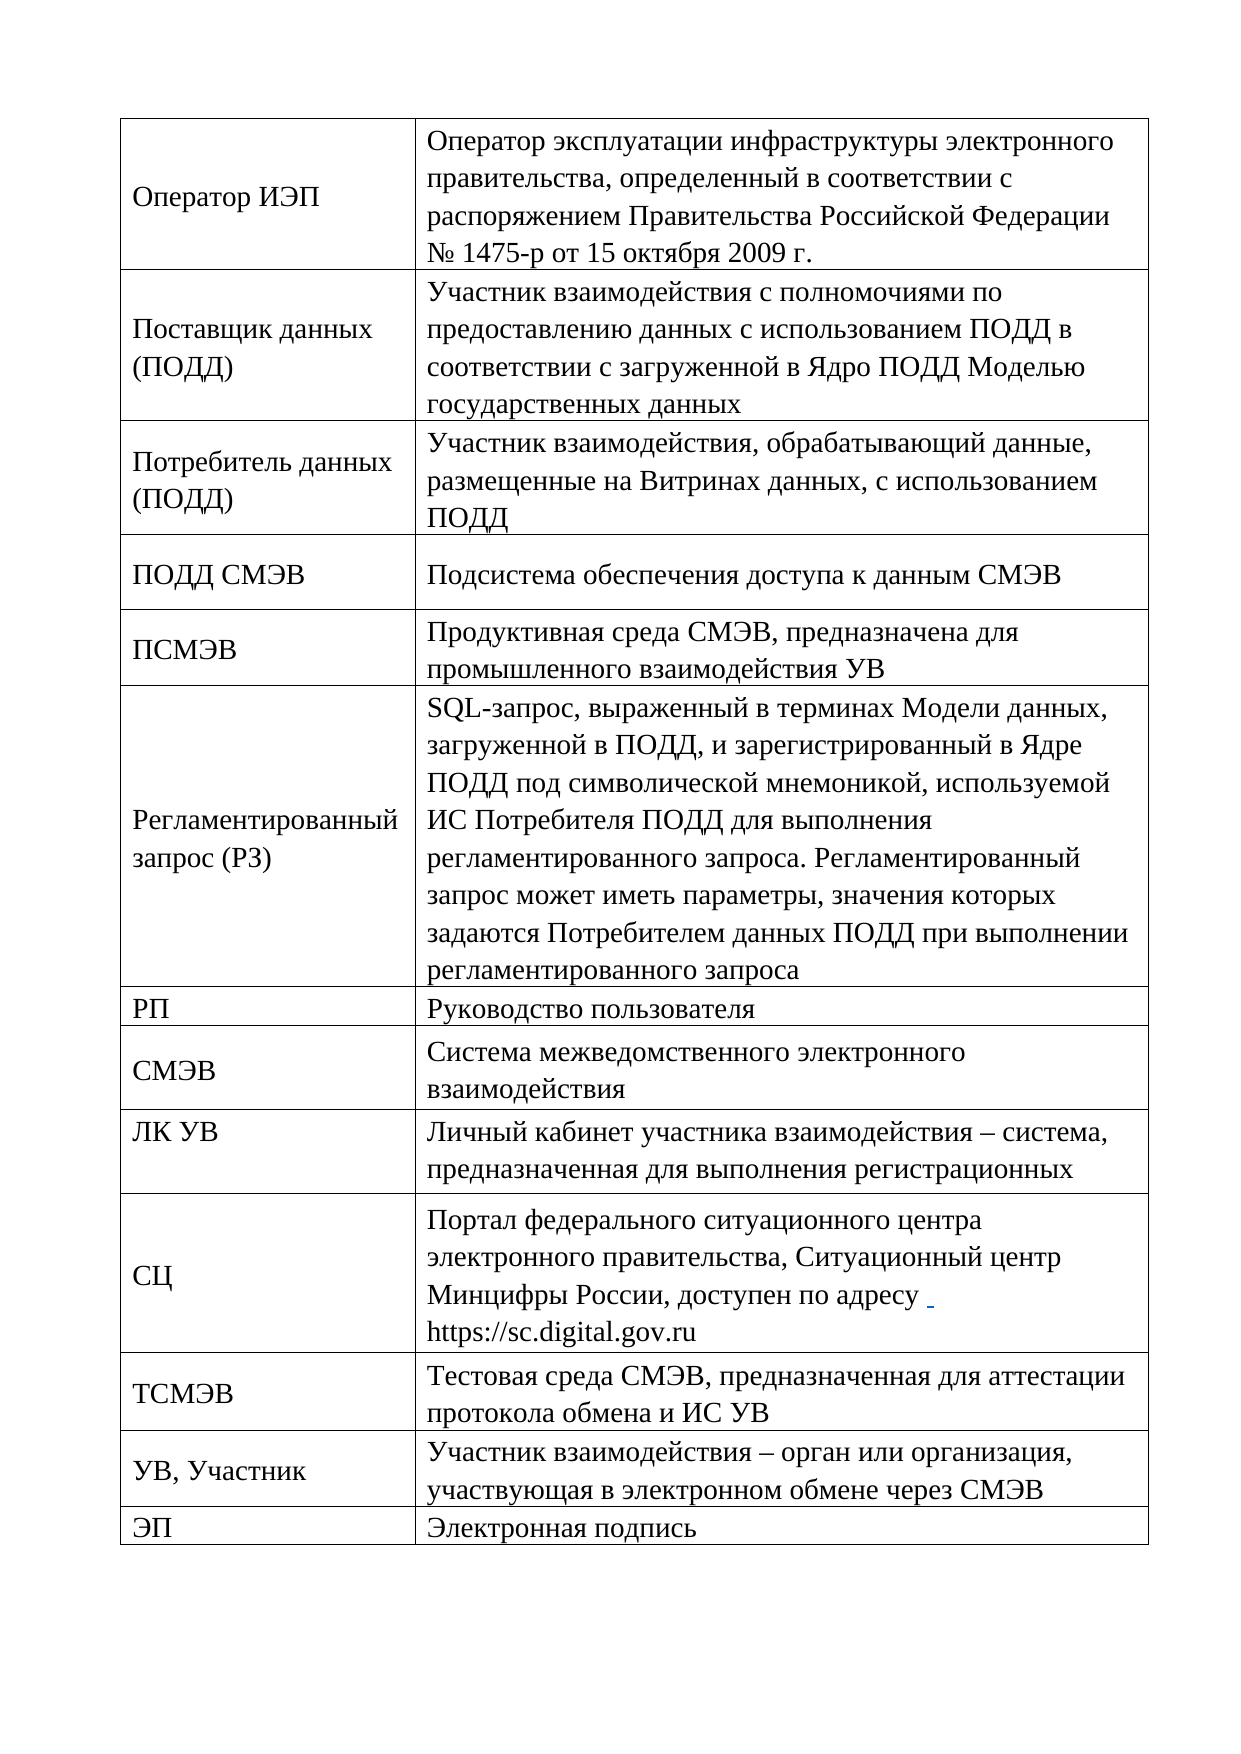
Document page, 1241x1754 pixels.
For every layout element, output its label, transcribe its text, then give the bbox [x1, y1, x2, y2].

table_cell ЭП [121, 1507, 415, 1544]
table_cell Подсистема обеспечения доступа к данным СМЭВ [416, 535, 1148, 609]
table_cell Продуктивная среда СМЭВ, предназначена для промышленного взаимодействия УВ [416, 610, 1148, 685]
table_cell Поставщик данных (ПОДД) [121, 270, 415, 420]
table_cell Участник взаимодействия, обрабатывающий данные, размещенные на Витринах данных, с использованием ПОДД [416, 421, 1148, 534]
table_cell Личный кабинет участника взаимодействия – система, предназначенная для выполнения регистрационных действий в СМЭВ3.х, декларирования типов данных и атрибутов, проектирования видов сведений, использующихся при межведомственном электронном взаимодействии [416, 1110, 1148, 1193]
table_cell Электронная подпись [416, 1507, 1148, 1544]
table_cell Оператор эксплуатации инфраструктуры электронного правительства, определенный в соответствии с распоряжением Правительства Российской Федерации № 1475-р от 15 октября 2009 г. [416, 119, 1148, 269]
table_cell Участник взаимодействия – орган или организация, участвующая в электронном обмене через СМЭВ [416, 1431, 1148, 1506]
table_cell ПСМЭВ [121, 610, 415, 685]
table_cell Портал федерального ситуационного центра электронного правительства, Ситуационный центр Минцифры России, доступен по адресу https://sc.digital.gov.ru [416, 1194, 1148, 1352]
table_cell ТСМЭВ [121, 1353, 415, 1429]
table_cell СЦ [121, 1194, 415, 1352]
table_cell Участник взаимодействия с полномочиями по предоставлению данных с использованием ПОДД в соответствии с загруженной в Ядро ПОДД Моделью государственных данных [416, 270, 1148, 420]
table_cell ПОДД СМЭВ [121, 535, 415, 609]
table_cell УВ, Участник [121, 1431, 415, 1506]
table_cell Оператор ИЭП [121, 119, 415, 269]
table_cell Руководство пользователя [416, 987, 1148, 1025]
table_cell Тестовая среда СМЭВ, предназначенная для аттестации протокола обмена и ИС УВ [416, 1353, 1148, 1429]
table_cell SQL-запрос, выраженный в терминах Модели данных, загруженной в ПОДД, и зарегистрированный в Ядре ПОДД под символической мнемоникой, используемой ИС Потребителя ПОДД для выполнения регламентированного запроса. Регламентированный запрос может иметь параметры, значения которых задаются Потребителем данных ПОДД при выполнении регламентированного запроса [416, 686, 1148, 986]
table_cell Потребитель данных (ПОДД) [121, 421, 415, 534]
table_cell Регламентированный запрос (РЗ) [121, 686, 415, 986]
table_cell Система межведомственного электронного взаимодействия [416, 1026, 1148, 1109]
table_cell СМЭВ [121, 1026, 415, 1109]
table_cell РП [121, 987, 415, 1025]
table_cell ЛК УВ [121, 1110, 415, 1193]
